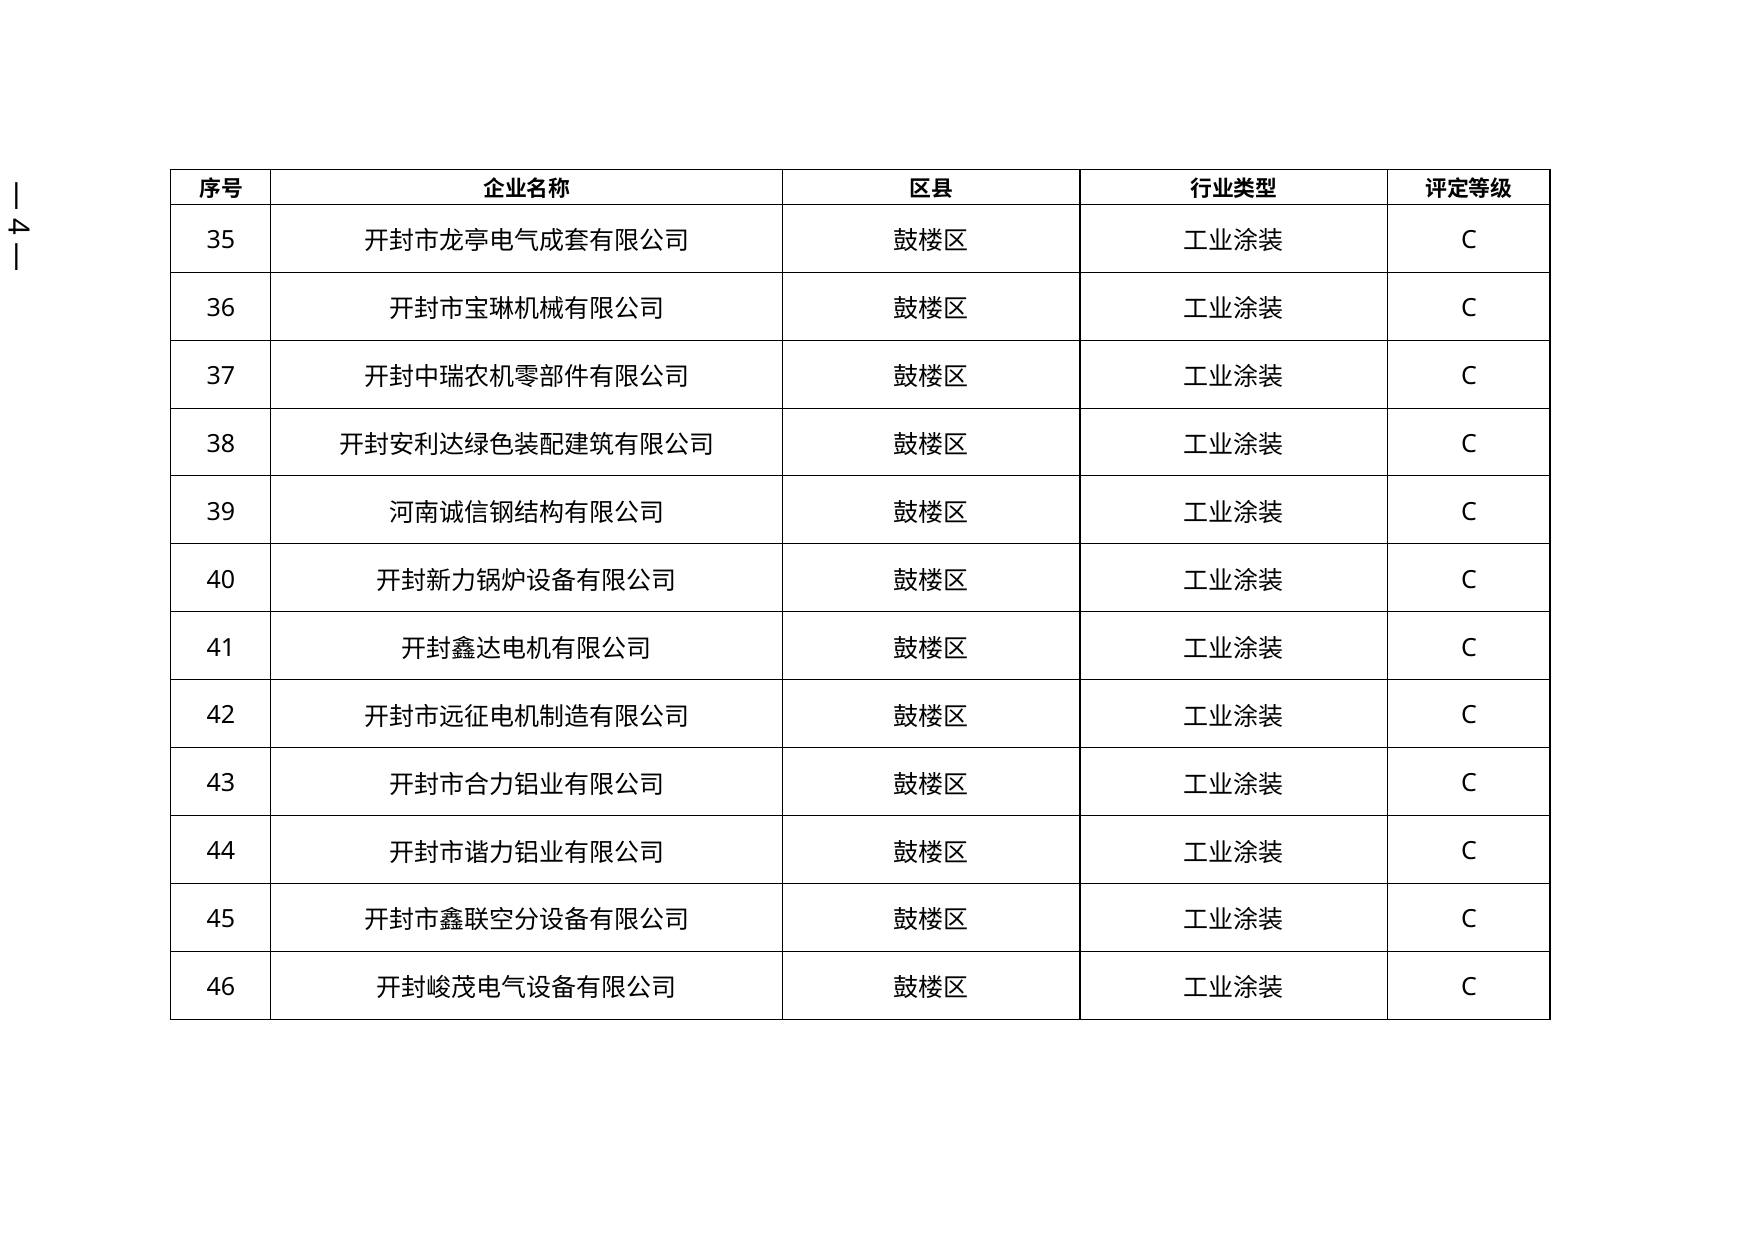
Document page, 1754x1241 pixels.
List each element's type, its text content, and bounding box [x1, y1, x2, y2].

table_cell 鼓楼区 [783, 341, 1079, 407]
table_cell C [1388, 612, 1549, 679]
table_cell 40 [171, 544, 270, 611]
table_cell 工业涂装 [1081, 612, 1387, 679]
table_cell 鼓楼区 [783, 680, 1079, 747]
table_header 序号 [171, 170, 270, 204]
table_cell C [1388, 748, 1549, 815]
table_cell C [1388, 884, 1549, 951]
table_cell C [1388, 409, 1549, 475]
table_header 评定等级 [1388, 170, 1549, 204]
table_cell 开封新力锅炉设备有限公司 [271, 544, 782, 611]
table_cell 开封市合力铝业有限公司 [271, 748, 782, 815]
table_cell 35 [171, 205, 270, 272]
table_cell 开封市远征电机制造有限公司 [271, 680, 782, 747]
table_cell 河南诚信钢结构有限公司 [271, 476, 782, 543]
table_cell C [1388, 341, 1549, 407]
table_cell 工业涂装 [1081, 884, 1387, 951]
table_header 企业名称 [271, 170, 782, 204]
table_cell 开封安利达绿色装配建筑有限公司 [271, 409, 782, 475]
table_cell 工业涂装 [1081, 816, 1387, 883]
table_cell 开封峻茂电气设备有限公司 [271, 952, 782, 1019]
table_cell 工业涂装 [1081, 341, 1387, 407]
table_cell 工业涂装 [1081, 952, 1387, 1019]
table_cell C [1388, 952, 1549, 1019]
table_cell 36 [171, 273, 270, 339]
table_cell 开封市鑫联空分设备有限公司 [271, 884, 782, 951]
table_cell C [1388, 544, 1549, 611]
table_cell 鼓楼区 [783, 205, 1079, 272]
table_cell 开封中瑞农机零部件有限公司 [271, 341, 782, 407]
table_cell 鼓楼区 [783, 952, 1079, 1019]
table_cell 鼓楼区 [783, 612, 1079, 679]
table_cell 开封市宝琳机械有限公司 [271, 273, 782, 339]
table_cell 鼓楼区 [783, 884, 1079, 951]
table_cell 43 [171, 748, 270, 815]
table_cell 鼓楼区 [783, 273, 1079, 339]
table_cell 41 [171, 612, 270, 679]
table_cell 37 [171, 341, 270, 407]
table_cell C [1388, 205, 1549, 272]
table_cell 46 [171, 952, 270, 1019]
table_cell 鼓楼区 [783, 544, 1079, 611]
table_cell 鼓楼区 [783, 409, 1079, 475]
table_cell 鼓楼区 [783, 748, 1079, 815]
table_cell 鼓楼区 [783, 476, 1079, 543]
table_cell 45 [171, 884, 270, 951]
table_cell 工业涂装 [1081, 409, 1387, 475]
table_cell 开封市龙亭电气成套有限公司 [271, 205, 782, 272]
table_cell 工业涂装 [1081, 680, 1387, 747]
table_cell 工业涂装 [1081, 476, 1387, 543]
table_cell 38 [171, 409, 270, 475]
table_cell 工业涂装 [1081, 544, 1387, 611]
table_cell 工业涂装 [1081, 748, 1387, 815]
table_cell C [1388, 680, 1549, 747]
table_cell 42 [171, 680, 270, 747]
table_cell 工业涂装 [1081, 273, 1387, 339]
table_cell 鼓楼区 [783, 816, 1079, 883]
table_cell C [1388, 476, 1549, 543]
table_header 区县 [783, 170, 1079, 204]
table_cell C [1388, 816, 1549, 883]
table_header 行业类型 [1081, 170, 1387, 204]
table_cell 44 [171, 816, 270, 883]
table_cell C [1388, 273, 1549, 339]
table_cell 39 [171, 476, 270, 543]
table_cell 工业涂装 [1081, 205, 1387, 272]
table_cell 开封市谐力铝业有限公司 [271, 816, 782, 883]
table_cell 开封鑫达电机有限公司 [271, 612, 782, 679]
